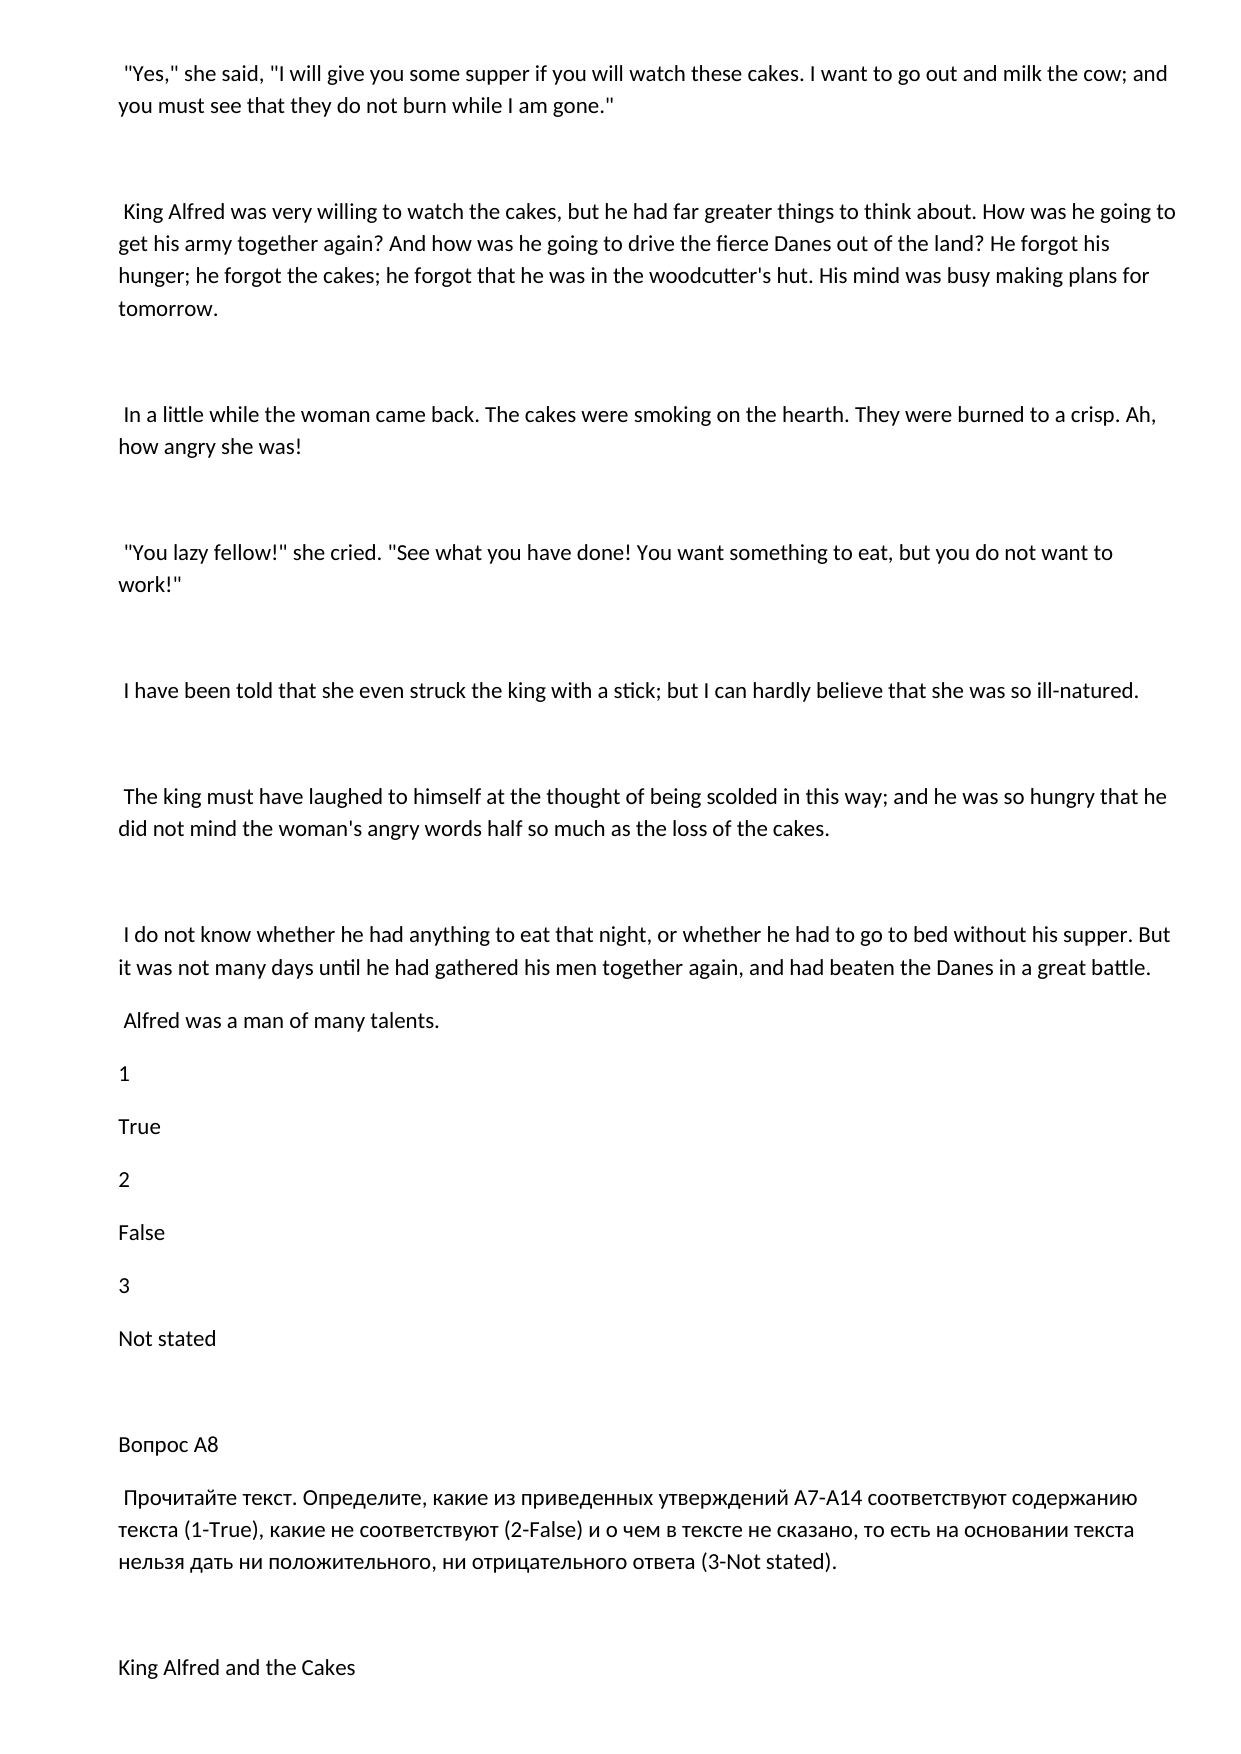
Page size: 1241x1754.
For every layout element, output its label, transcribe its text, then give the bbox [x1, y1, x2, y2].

text "You lazy fellow!" she cried. "See what you have done! You want something to eat, but you do not want to work!" [118, 538, 1181, 598]
text Alfred was a man of many talents. [118, 1006, 1181, 1034]
text Прочитайте текст. Определите, какие из приведенных утверждений А7-А14 соответствуют содержанию текста (1-True), какие не соответствуют (2-False) и о чем в тексте не сказано, то есть на основании текста нельзя дать ни положительного, ни отрицательного ответа (3-Not stated). [118, 1483, 1181, 1575]
text The king must have laughed to himself at the thought of being scolded in this way; and he was so hungry that he did not mind the woman's angry words half so much as the loss of the cakes. [118, 782, 1181, 843]
text I do not know whether he had anything to eat that night, or whether he had to go to bed without his supper. But it was not many days until he had gathered his men together again, and had beaten the Danes in a great battle. [118, 921, 1181, 981]
text 3 [118, 1271, 1181, 1299]
text False [118, 1218, 1181, 1246]
text In a little while the woman came back. The cakes were smoking on the hearth. They were burned to a crisp. Ah, how angry she was! [118, 400, 1181, 460]
text 1 [118, 1059, 1181, 1087]
text King Alfred and the Cakes [118, 1653, 1181, 1681]
text True [118, 1112, 1181, 1140]
text Not stated [118, 1324, 1181, 1352]
text I have been told that she even struck the king with a stick; but I can hardly believe that she was so ill-natured. [118, 676, 1181, 704]
text 2 [118, 1165, 1181, 1193]
text King Alfred was very willing to watch the cakes, but he had far greater things to think about. How was he going to get his army together again? And how was he going to drive the fierce Danes out of the land? He forgot his hunger; he forgot the cakes; he forgot that he was in the woodcutter's hut. His mind was busy making plans for tomorrow. [118, 197, 1181, 322]
text Вопрос A8 [118, 1430, 1181, 1458]
text "Yes," she said, "I will give you some supper if you will watch these cakes. I want to go out and milk the cow; and you must see that they do not burn while I am gone." [118, 59, 1181, 119]
